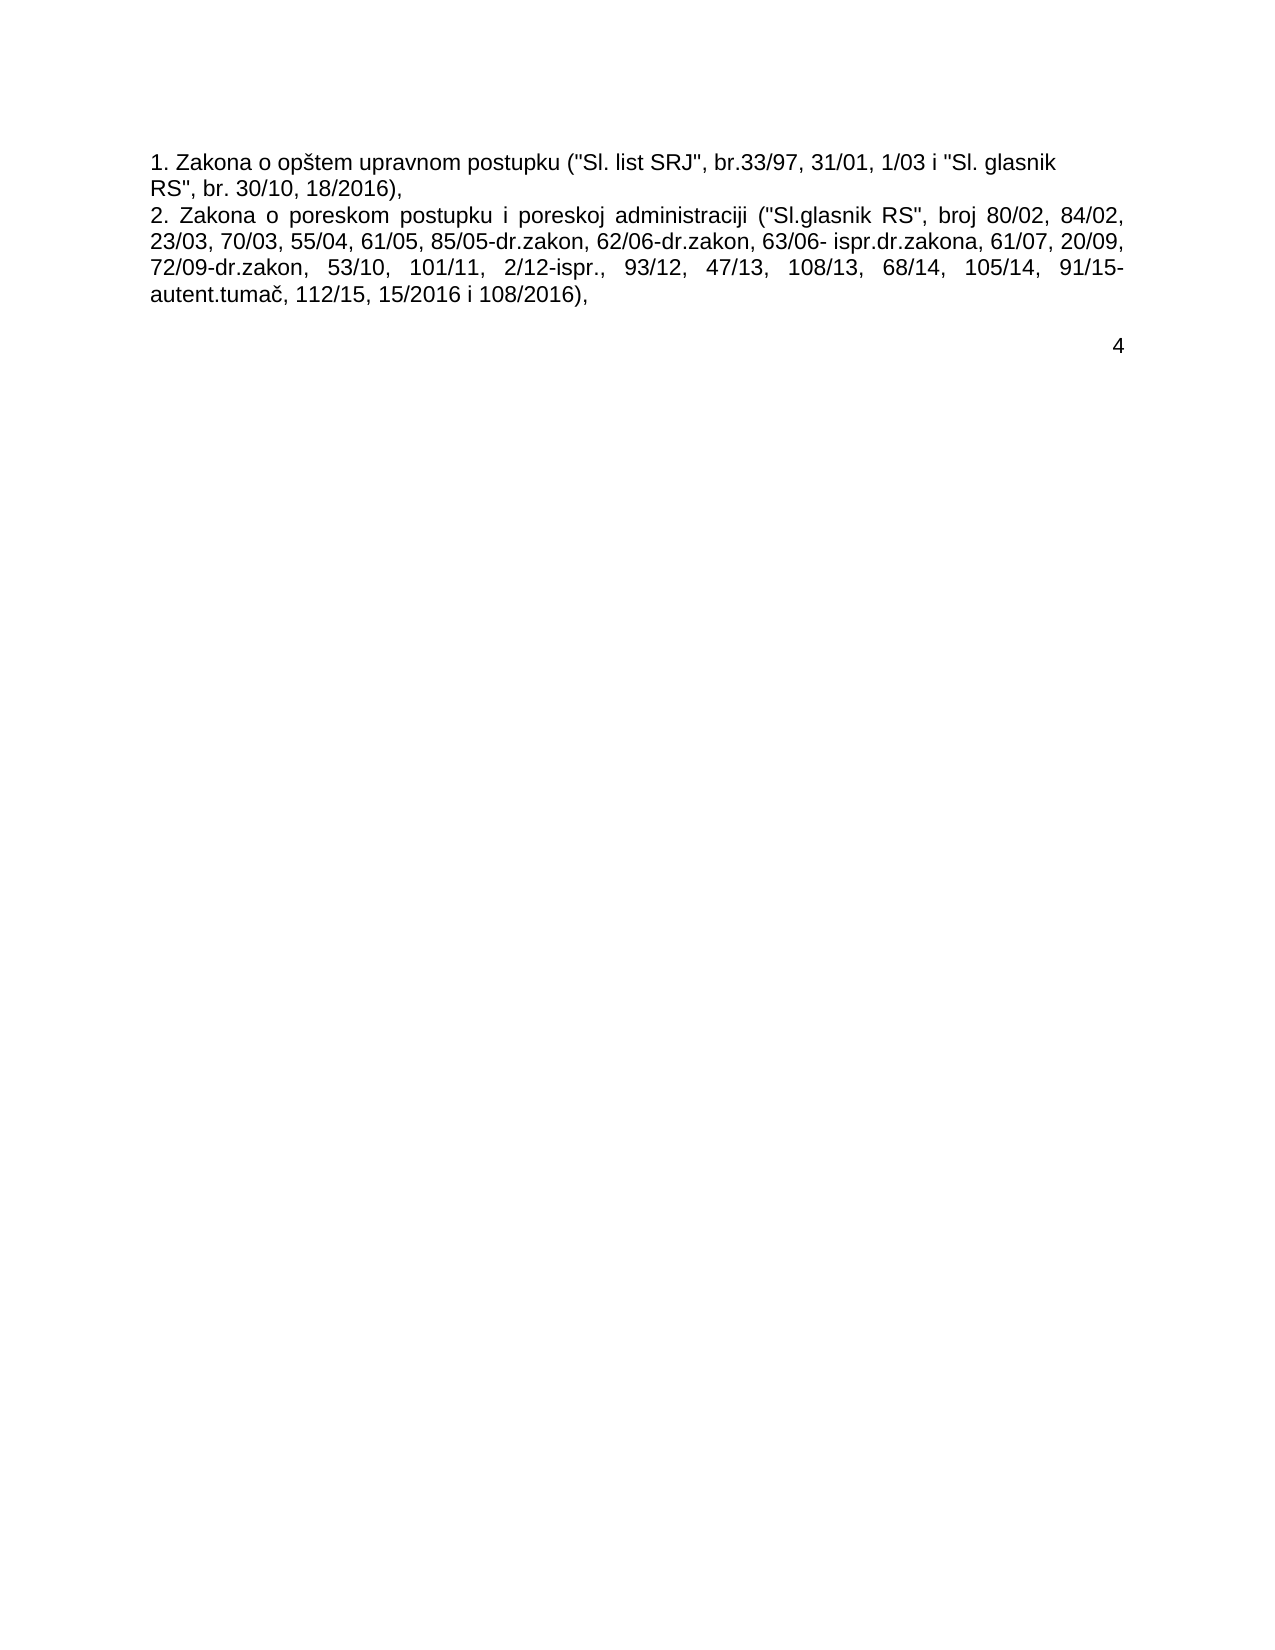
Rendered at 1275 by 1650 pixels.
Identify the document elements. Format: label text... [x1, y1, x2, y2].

list Zakona o poreskom postupku i poreskoj administraciji ("Sl.glasnik RS", broj 80/02, 84/02, 23/03, 70/03, 55/04, 61/05, 85/05-dr.zakon, 62/06-dr.zakon, 63/06- ispr.dr.zakona, 61/07, 20/09, 72/09-dr.zakon, 53/10, 101/11, 2/12-ispr., 93/12, 47/13, 108/13, 68/14, 105/14, 91/15-autent.tumač, 112/15, 15/2016 i 108/2016), [150, 202, 1125, 307]
list Zakona o opštem upravnom postupku ("Sl. list SRJ", br.33/97, 31/01, 1/03 i "Sl. glasnik RS", br. 30/10, 18/2016), [150, 149, 1108, 202]
text 4 [1112, 332, 1127, 358]
